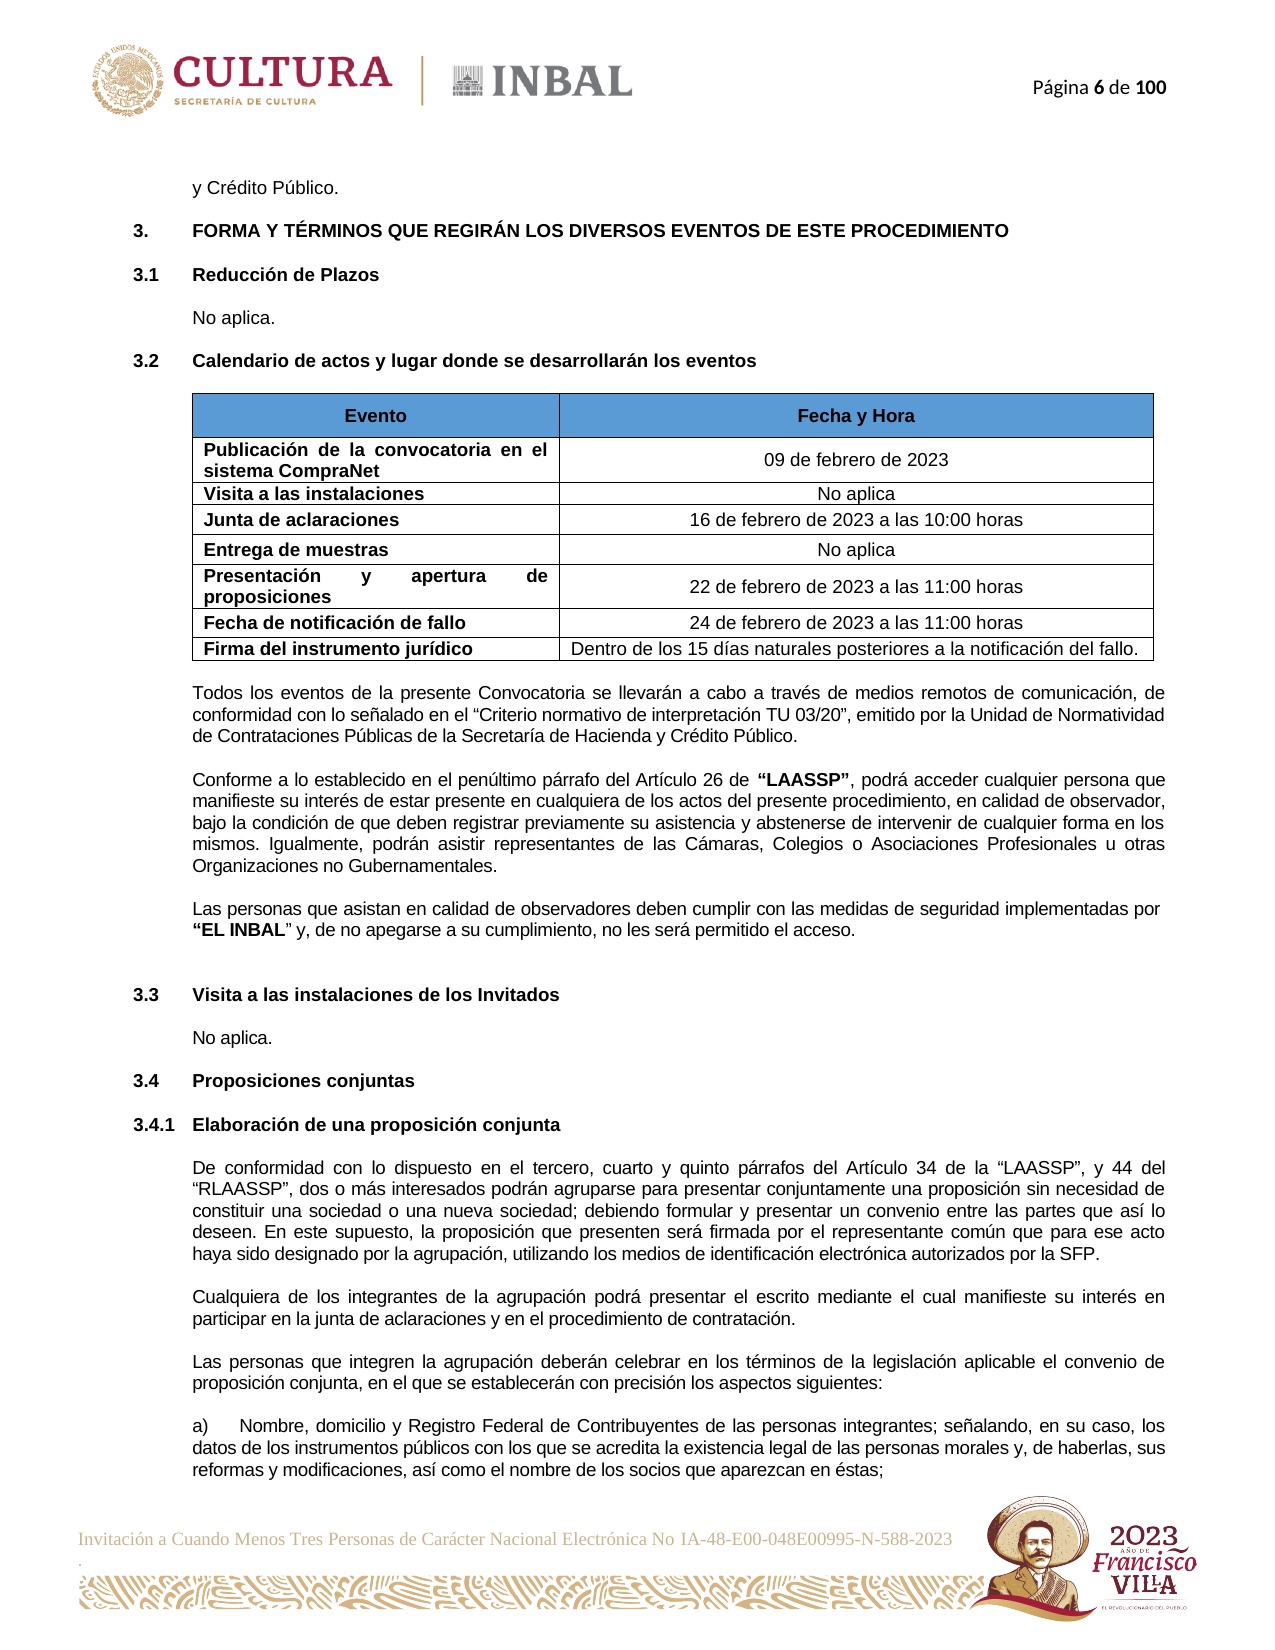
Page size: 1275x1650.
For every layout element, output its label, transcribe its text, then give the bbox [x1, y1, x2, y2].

table_cell 24 de febrero de 2023 a las 11:00 horas [560, 609, 1153, 637]
table_cell 22 de febrero de 2023 a las 11:00 horas [560, 565, 1153, 608]
table_cell No aplica [560, 535, 1153, 564]
table_header Fecha y Hora [560, 394, 1153, 437]
table_cell Fecha de notificación de fallo [193, 609, 559, 637]
text Cualquiera de los integrantes de la agrupación podrá presentar el escrito mediante el cual manifieste su interés en participar en la junta de aclaraciones y en el procedimiento de contratación. [192, 1286, 1166, 1329]
table_cell Firma del instrumento jurídico [193, 638, 559, 659]
text Las personas que integren la agrupación deberán celebrar en los términos de la legislación aplicable el convenio de proposición conjunta, en el que se establecerán con precisión los aspectos siguientes: [192, 1351, 1166, 1394]
list FORMA Y TÉRMINOS QUE REGIRÁN LOS DIVERSOS EVENTOS DE ESTE PROCEDIMIENTO [133, 220, 1166, 242]
list Visita a las instalaciones de los Invitados [133, 984, 1166, 1006]
list Reducción de Plazos [133, 263, 1166, 285]
list No aplica. [192, 307, 1166, 328]
text De conformidad con lo dispuesto en el tercero, cuarto y quinto párrafos del Artículo 34 de la “LAASSP”, y 44 del “RLAASSP”, dos o más interesados podrán agruparse para presentar conjuntamente una proposición sin necesidad de constituir una sociedad o una nueva sociedad; debiendo formular y presentar un convenio entre las partes que así lo deseen. En este supuesto, la proposición que presenten será firmada por el representante común que para ese acto haya sido designado por la agrupación, utilizando los medios de identificación electrónica autorizados por la SFP. [192, 1156, 1166, 1264]
table_cell Junta de aclaraciones [193, 505, 559, 534]
text a) Nombre, domicilio y Registro Federal de Contribuyentes de las personas integrantes; señalando, en su caso, los datos de los instrumentos públicos con los que se acredita la existencia legal de las personas morales y, de haberlas, sus reformas y modificaciones, así como el nombre de los socios que aparezcan en éstas; [192, 1415, 1166, 1480]
text No aplica. [192, 1027, 1166, 1049]
list Calendario de actos y lugar donde se desarrollarán los eventos [133, 350, 1166, 371]
table_cell 16 de febrero de 2023 a las 10:00 horas [560, 505, 1153, 534]
table_cell 09 de febrero de 2023 [560, 438, 1153, 482]
list Proposiciones conjuntas [133, 1070, 1166, 1092]
text Todos los eventos de la presente Convocatoria se llevarán a cabo a través de medios remotos de comunicación, de conformidad con lo señalado en el “Criterio normativo de interpretación TU 03/20”, emitido por la Unidad de Normatividad de Contrataciones Públicas de la Secretaría de Hacienda y Crédito Público. [192, 682, 1166, 747]
table_cell Publicación de la convocatoria en el sistema CompraNet [193, 438, 559, 482]
picture [0, 1496, 1275, 1650]
table_header Evento [193, 394, 559, 437]
text Las personas que asistan en calidad de observadores deben cumplir con las medidas de seguridad implementadas por “EL INBAL” y, de no apegarse a su cumplimiento, no les será permitido el acceso. [192, 898, 1161, 941]
table_cell Presentación y apertura de proposiciones [193, 565, 559, 608]
table_cell Visita a las instalaciones [193, 483, 559, 504]
list Elaboración de una proposición conjunta [133, 1113, 1166, 1135]
table_cell Entrega de muestras [193, 535, 559, 564]
picture [0, 0, 725, 162]
table_cell No aplica [560, 483, 1153, 504]
table_cell Dentro de los 15 días naturales posteriores a la notificación del fallo. [560, 638, 1153, 659]
text Conforme a lo establecido en el penúltimo párrafo del Artículo 26 de “LAASSP”, podrá acceder cualquier persona que manifieste su interés de estar presente en cualquiera de los actos del presente procedimiento, en calidad de observador, bajo la condición de que deben registrar previamente su asistencia y abstenerse de intervenir de cualquier forma en los mismos. Igualmente, podrán asistir representantes de las Cámaras, Colegios o Asociaciones Profesionales u otras Organizaciones no Gubernamentales. [192, 768, 1166, 876]
